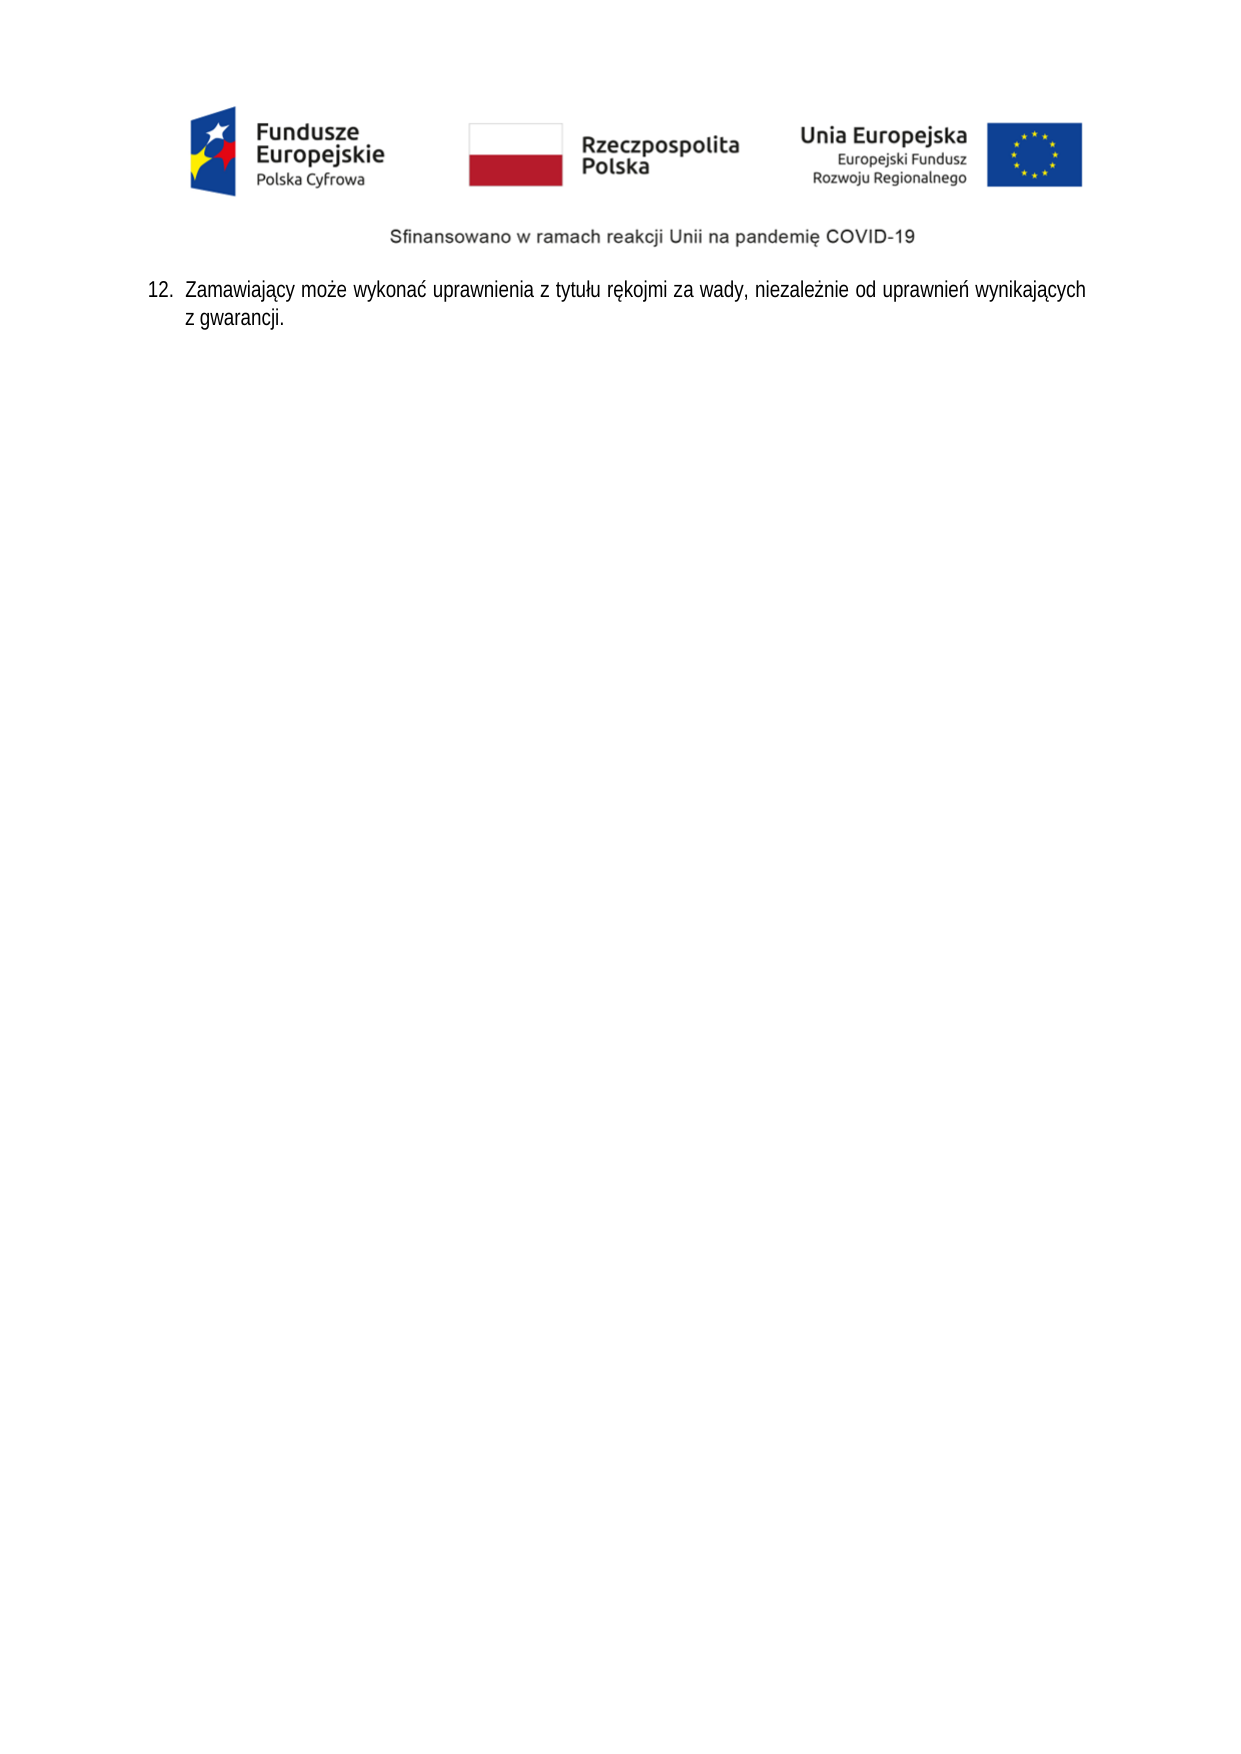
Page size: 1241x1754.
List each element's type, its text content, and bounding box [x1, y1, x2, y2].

picture [147, 73, 1110, 276]
list Zamawiający może wykonać uprawnienia z tytułu rękojmi za wady, niezależnie od uprawnień wynikających z gwarancji. [148, 276, 1093, 331]
